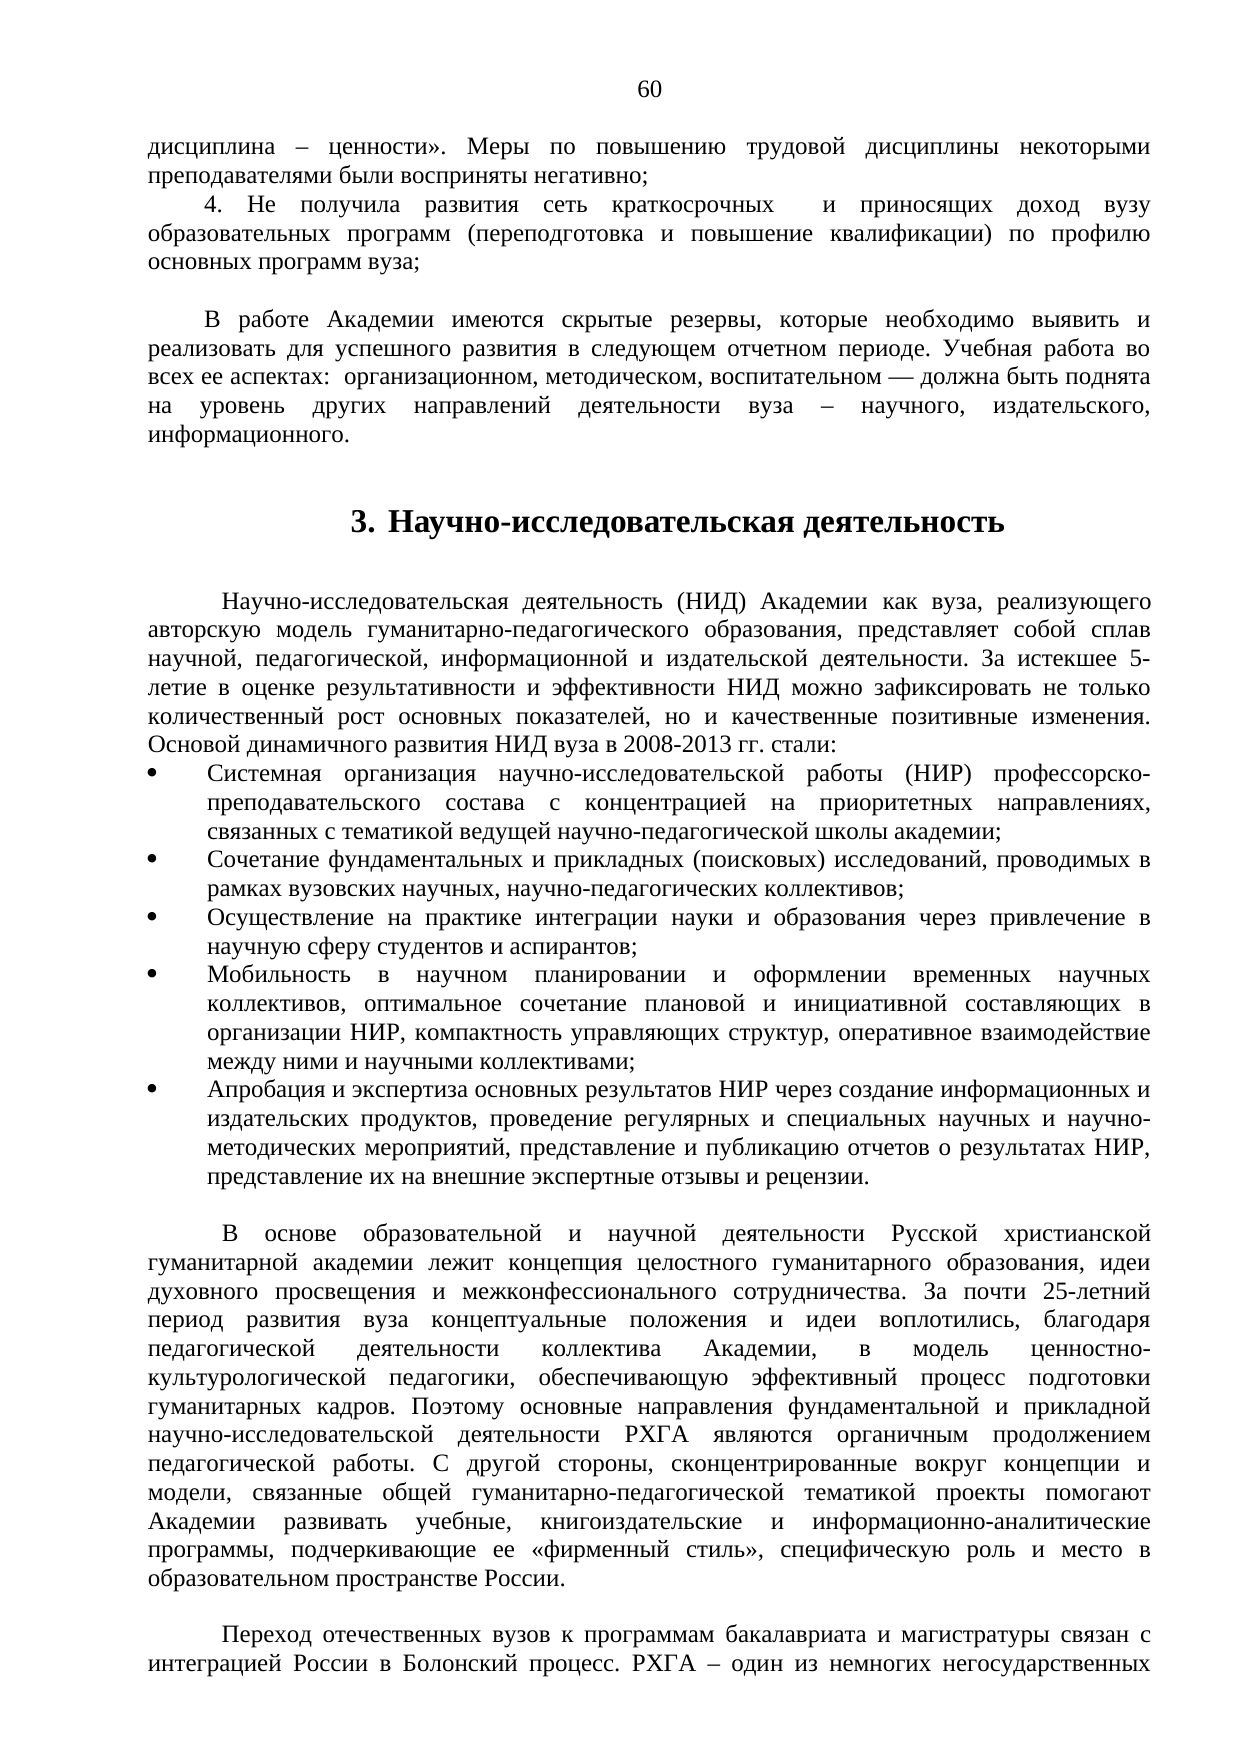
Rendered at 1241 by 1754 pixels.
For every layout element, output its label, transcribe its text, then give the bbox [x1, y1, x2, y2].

text В работе Академии имеются скрытые резервы, которые необходимо выявить и реализовать для успешного развития в следующем отчетном периоде. Учебная работа во всех ее аспектах: организационном, методическом, воспитательном — должна быть поднята на уровень других направлений деятельности вуза – научного, издательского, информационного. [148, 361, 1152, 505]
list Мобильность в научном планировании и оформлении временных научных коллективов, оптимальное сочетание плановой и инициативной составляющих в организации НИР, компактность управляющих структур, оперативное взаимодействие между ними и научными коллективами; [148, 1017, 1152, 1132]
text 3. Ряд преподавателей негативно или инерционно восприняли решения Ученого совета от 28.12.12, поставившего задачу обновления Академии под лозунгом «Качество – дисциплина – ценности». Меры по повышению трудовой дисциплины некоторыми преподавателями были восприняты негативно; [148, 131, 1152, 246]
list Сочетание фундаментальных и прикладных (поисковых) исследований, проводимых в рамках вузовских научных, научно-педагогических коллективов; [148, 902, 1152, 959]
text 4. Не получила развития сеть краткосрочных и приносящих доход вузу образовательных программ (переподготовка и повышение квалификации) по профилю основных программ вуза; [148, 246, 1152, 333]
list Апробация и экспертиза основных результатов НИР через создание информационных и издательских продуктов, проведение регулярных и специальных научных и научно-методических мероприятий, представление и публикацию отчетов о результатах НИР, представление их на внешние экспертные отзывы и рецензии. [148, 1132, 1152, 1247]
list Осуществление на практике интеграции науки и образования через привлечение в научную сферу студентов и аспирантов; [148, 959, 1152, 1017]
list Системная организация научно-исследовательской работы (НИР) профессорско-преподавательского состава с концентрацией на приоритетных направлениях, связанных с тематикой ведущей научно-педагогической школы академии; [148, 816, 1152, 902]
text В основе образовательной и научной деятельности Русской христианской гуманитарной академии лежит концепция целостного гуманитарного образования, идеи духовного просвещения и межконфессионального сотрудничества. За почти 25-летний период развития вуза концептуальные положения и идеи воплотились, благодаря педагогической деятельности коллектива Академии, в модель ценностно-культурологической педагогики, обеспечивающую эффективный процесс подготовки гуманитарных кадров. Поэтому основные направления фундаментальной и прикладной научно-исследовательской деятельности РХГА являются органичным продолжением педагогической работы. С другой стороны, сконцентрированные вокруг концепции и модели, связанные общей гуманитарно-педагогической тематикой проекты помогают Академии развивать учебные, книгоиздательские и информационно-аналитические программы, подчеркивающие ее «фирменный стиль», специфическую роль и место в образовательном пространстве России. [148, 1276, 1152, 1649]
text Научно-исследовательская деятельность (НИД) Академии как вуза, реализующего авторскую модель гуманитарно-педагогического образования, представляет собой сплав научной, педагогической, информационной и издательской деятельности. За истекшее 5-летие в оценке результативности и эффективности НИД можно зафиксировать не только количественный рост основных показателей, но и качественные позитивные изменения. Основой динамичного развития НИД вуза в 2008-2013 гг. стали: [148, 643, 1152, 816]
subtitle Научно-исследовательская деятельность [204, 559, 1152, 597]
